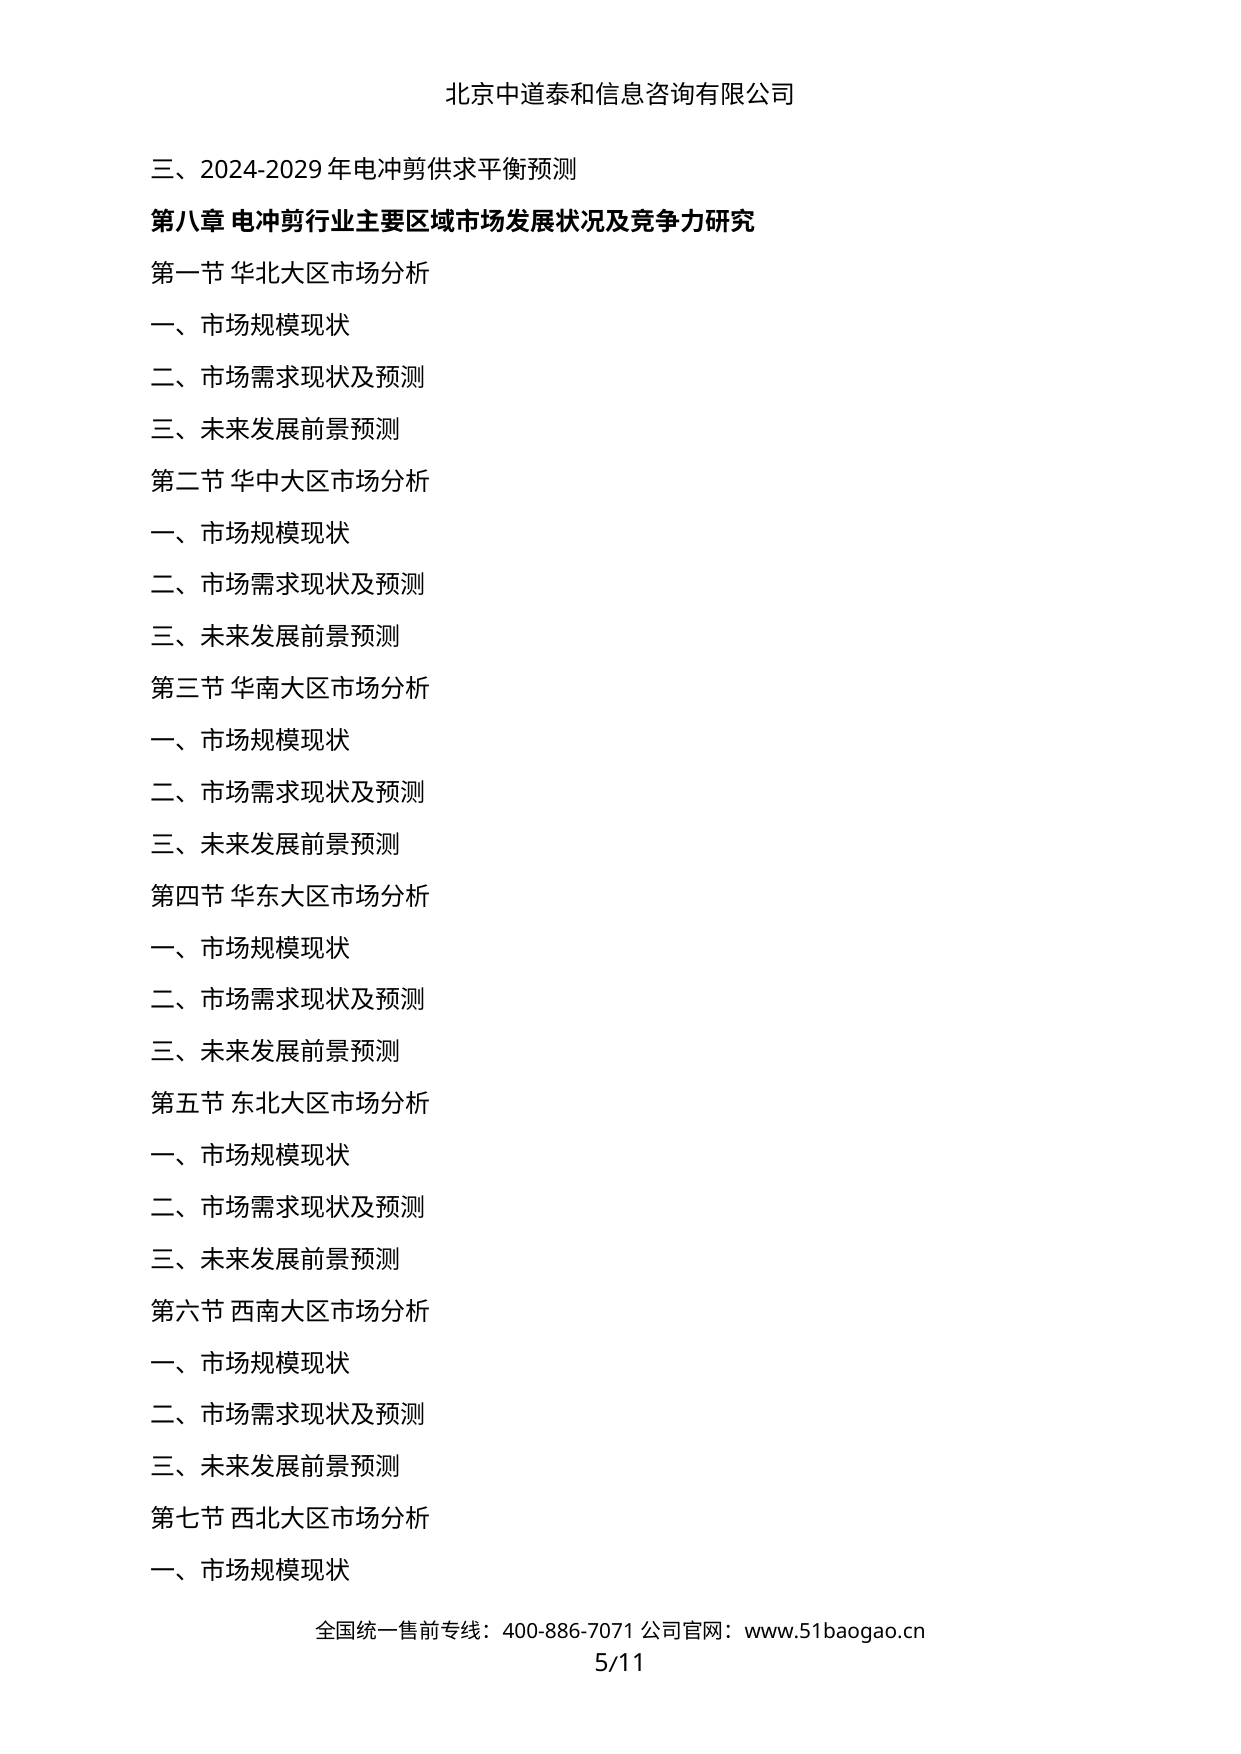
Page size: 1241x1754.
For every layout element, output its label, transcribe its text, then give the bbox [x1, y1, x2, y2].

text 二、市场需求现状及预测 [150, 980, 1090, 1016]
text 一、市场规模现状 [150, 1343, 1090, 1379]
text 第五节 东北大区市场分析 [150, 1084, 1090, 1120]
text 三、2024-2029年电冲剪供求平衡预测 [150, 150, 1090, 186]
text 三、未来发展前景预测 [150, 1032, 1090, 1068]
text 三、未来发展前景预测 [150, 824, 1090, 861]
text 一、市场规模现状 [150, 1551, 1090, 1587]
text 第七节 西北大区市场分析 [150, 1499, 1090, 1535]
text 三、未来发展前景预测 [150, 409, 1090, 446]
text 三、未来发展前景预测 [150, 1447, 1090, 1483]
text 一、市场规模现状 [150, 1136, 1090, 1172]
text 二、市场需求现状及预测 [150, 1395, 1090, 1431]
text 一、市场规模现状 [150, 306, 1090, 342]
text 一、市场规模现状 [150, 513, 1090, 549]
text 二、市场需求现状及预测 [150, 1187, 1090, 1224]
text 第二节 华中大区市场分析 [150, 461, 1090, 497]
text 第四节 华东大区市场分析 [150, 876, 1090, 912]
text 第三节 华南大区市场分析 [150, 669, 1090, 705]
text 第八章 电冲剪行业主要区域市场发展状况及竞争力研究 [150, 202, 1090, 238]
text 一、市场规模现状 [150, 928, 1090, 964]
text 二、市场需求现状及预测 [150, 565, 1090, 601]
text 三、未来发展前景预测 [150, 617, 1090, 653]
text 二、市场需求现状及预测 [150, 772, 1090, 809]
text 三、未来发展前景预测 [150, 1239, 1090, 1276]
text 二、市场需求现状及预测 [150, 357, 1090, 394]
text 第一节 华北大区市场分析 [150, 254, 1090, 290]
text 一、市场规模现状 [150, 721, 1090, 757]
text 第六节 西南大区市场分析 [150, 1291, 1090, 1327]
